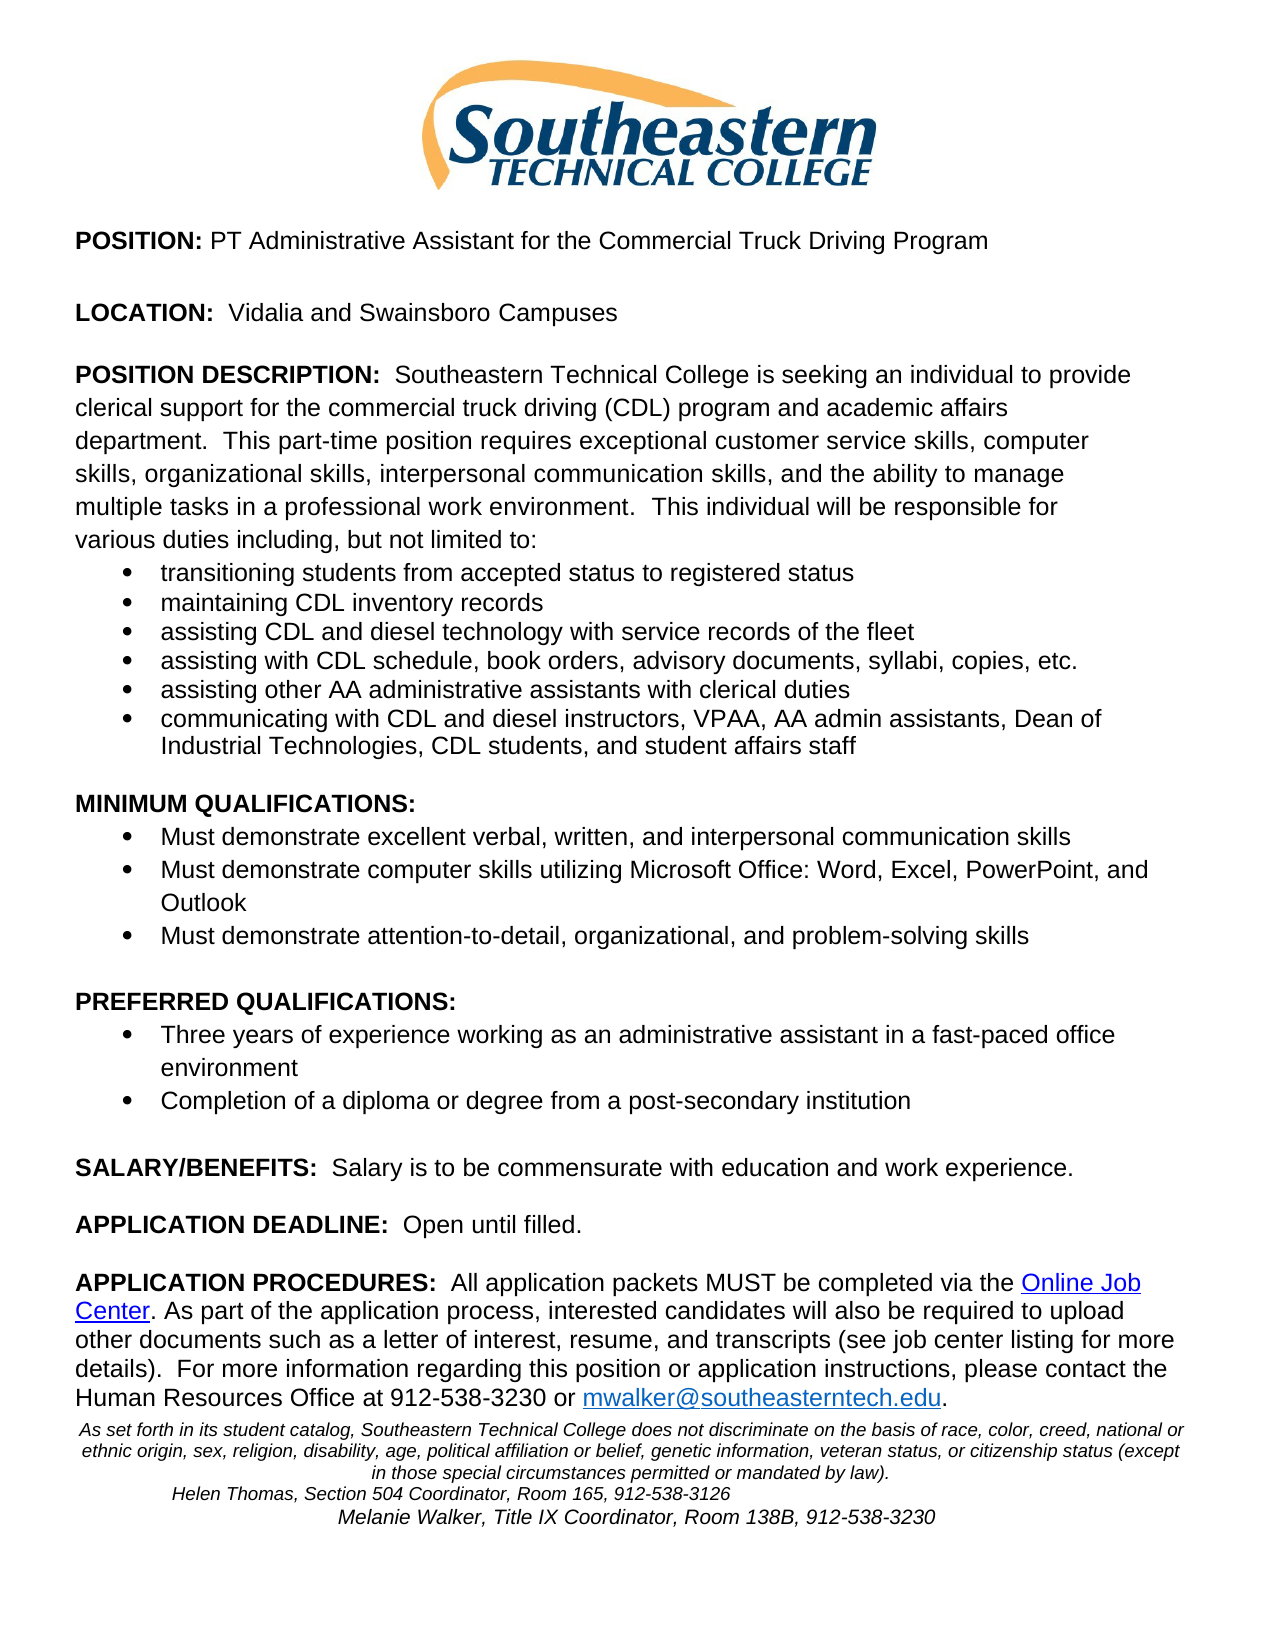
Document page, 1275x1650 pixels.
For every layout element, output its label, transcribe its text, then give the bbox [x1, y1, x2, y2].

text POSITION: PT Administrative Assistant for the Commercial Truck Driving Program [75, 226, 1200, 255]
text POSITION DESCRIPTION: Southeastern Technical College is seeking an individual to provide clerical support for the commercial truck driving (CDL) program and academic affairs department. This part-time position requires exceptional customer service skills, computer skills, organizational skills, interpersonal communication skills, and the ability to manage multiple tasks in a professional work environment. This individual will be responsible for various duties including, but not limited to: [75, 360, 1132, 554]
list assisting CDL and diesel technology with service records of the fleet [123, 618, 1132, 645]
list Must demonstrate attention-to-detail, organizational, and problem-solving skills [123, 921, 1173, 950]
text Melanie Walker, Title IX Coordinator, Room 138B, 912-538-3230 [75, 1505, 1200, 1529]
text SALARY/BENEFITS: Salary is to be commensurate with education and work experience. [75, 1152, 1168, 1181]
list assisting other AA administrative assistants with clerical duties [123, 676, 1132, 703]
text LOCATION: Vidalia and Swainsboro Campuses [75, 298, 1200, 327]
text As set forth in its student catalog, Southeastern Technical College does not discriminate on the basis of race, color, creed, national or ethnic origin, sex, religion, disability, age, political affiliation or belief, genetic information, veteran status, or citizenship status (except in those special circumstances permitted or mandated by law). [75, 1418, 1188, 1483]
list assisting with CDL schedule, book orders, advisory documents, syllabi, copies, etc. [123, 647, 1132, 674]
list Must demonstrate excellent verbal, written, and interpersonal communication skills [123, 822, 1173, 851]
list Three years of experience working as an administrative assistant in a fast-paced office environment [123, 1020, 1173, 1082]
list maintaining CDL inventory records [123, 589, 1132, 616]
text Helen Thomas, Section 504 Coordinator, Room 165, 912-538-3126 [85, 1483, 818, 1505]
text APPLICATION DEADLINE: Open until filled. [75, 1210, 1168, 1239]
list Completion of a diploma or degree from a post-secondary institution [123, 1086, 1173, 1115]
text APPLICATION PROCEDURES: All application packets MUST be completed via the Online Job Center. As part of the application process, interested candidates will also be required to upload other documents such as a letter of interest, resume, and transcripts (see job center listing for more details). For more information regarding this position or application instructions, please contact the Human Resources Office at 912-538-3230 or mwalker@southeasterntech.edu. [75, 1267, 1185, 1411]
list transitioning students from accepted status to registered status [123, 560, 1132, 587]
list Must demonstrate computer skills utilizing Microsoft Office: Word, Excel, PowerPoint, and Outlook [123, 855, 1173, 917]
picture [419, 55, 878, 190]
text MINIMUM QUALIFICATIONS: [75, 789, 1173, 817]
text PREFERRED QUALIFICATIONS: [75, 987, 1173, 1016]
list communicating with CDL and diesel instructors, VPAA, AA admin assistants, Dean of Industrial Technologies, CDL students, and student affairs staff [123, 706, 1132, 760]
